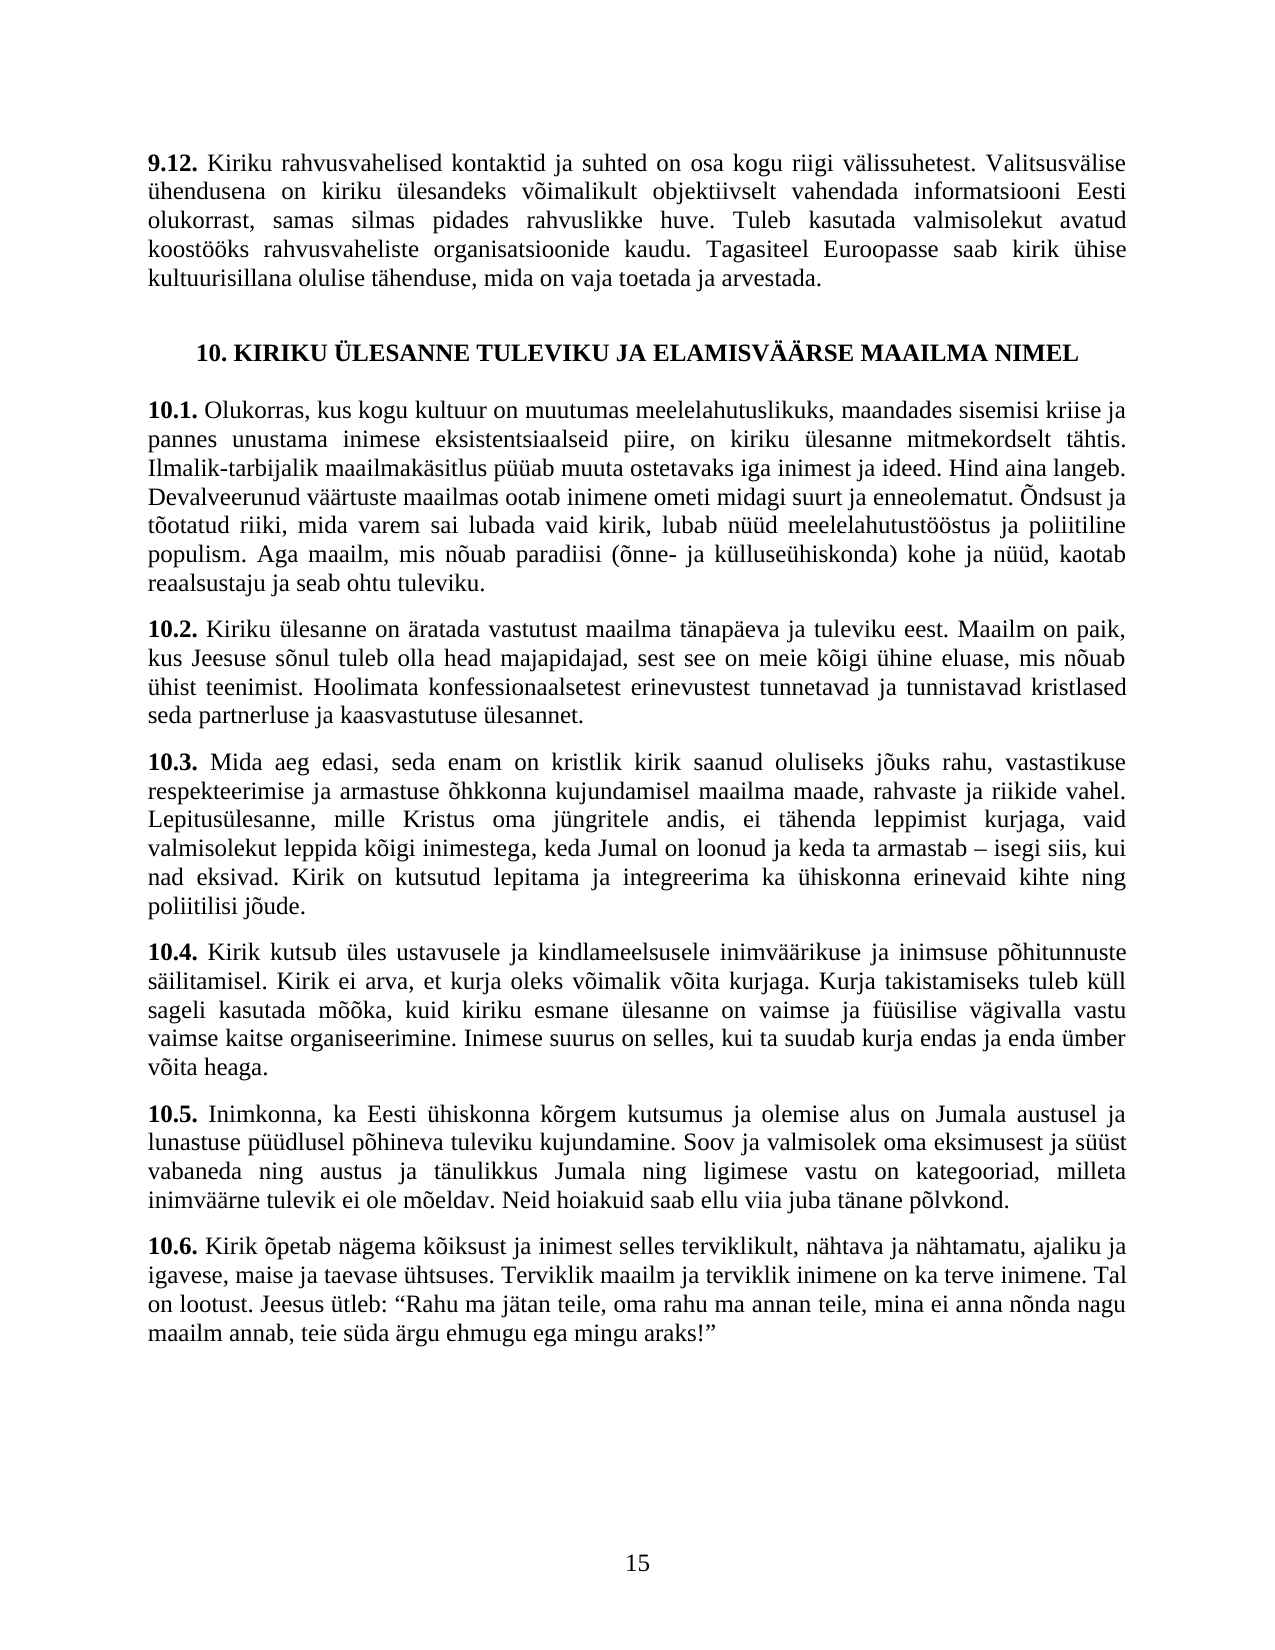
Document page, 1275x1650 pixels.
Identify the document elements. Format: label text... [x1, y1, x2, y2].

text 10.2. Kiriku ülesanne on äratada vastutust maailma tänapäeva ja tuleviku eest. Maailm on paik, kus Jeesuse sõnul tuleb olla head majapidajad, sest see on meie kõigi ühine eluase, mis nõuab ühist teenimist. Hoolimata konfessionaalsetest erinevustest tunnetavad ja tunnistavad kristlased seda partnerluse ja kaasvastutuse ülesannet. [148, 614, 1127, 729]
text 10. Kiriku ülesanne tuleviku ja elamisväärse maailma nimel [148, 338, 1127, 367]
text 9.12. Kiriku rahvusvahelised kontaktid ja suhted on osa kogu riigi välissuhetest. Valitsusvälise ühendusena on kiriku ülesandeks võimalikult objektiivselt vahendada informatsiooni Eesti olukorrast, samas silmas pidades rahvuslikke huve. Tuleb kasutada valmisolekut avatud koostööks rahvusvaheliste organisatsioonide kaudu. Tagasiteel Euroopasse saab kirik ühise kultuurisillana olulise tähenduse, mida on vaja toetada ja arvestada. [148, 148, 1127, 291]
text 10.1. Olukorras, kus kogu kultuur on muutumas meelelahutuslikuks, maandades sisemisi kriise ja pannes unustama inimese eksistentsiaalseid piire, on kiriku ülesanne mitmekordselt tähtis. Ilmalik-tarbijalik maailmakäsitlus püüab muuta ostetavaks iga inimest ja ideed. Hind aina langeb. Devalveerunud väärtuste maailmas ootab inimene ometi midagi suurt ja enneolematut. Õndsust ja tõotatud riiki, mida varem sai lubada vaid kirik, lubab nüüd meelelahutustööstus ja poliitiline populism. Aga maailm, mis nõuab paradiisi (õnne- ja külluseühiskonda) kohe ja nüüd, kaotab reaalsustaju ja seab ohtu tuleviku. [148, 395, 1127, 597]
text 10.3. Mida aeg edasi, seda enam on kristlik kirik saanud oluliseks jõuks rahu, vastastikuse respekteerimise ja armastuse õhkkonna kujundamisel maailma maade, rahvaste ja riikide vahel. Lepitusülesanne, mille Kristus oma jüngritele andis, ei tähenda leppimist kurjaga, vaid valmisolekut leppida kõigi inimestega, keda Jumal on loonud ja keda ta armastab – isegi siis, kui nad eksivad. Kirik on kutsutud lepitama ja integreerima ka ühiskonna erinevaid kihte ning poliitilisi jõude. [148, 747, 1127, 919]
text 10.5. Inimkonna, ka Eesti ühiskonna kõrgem kutsumus ja olemise alus on Jumala austusel ja lunastuse püüdlusel põhineva tuleviku kujundamine. Soov ja valmisolek oma eksimusest ja süüst vabaneda ning austus ja tänulikkus Jumala ning ligimese vastu on kategooriad, milleta inimväärne tulevik ei ole mõeldav. Neid hoiakuid saab ellu viia juba tänane põlvkond. [148, 1099, 1127, 1214]
text 10.4. Kirik kutsub üles ustavusele ja kindlameelsusele inimväärikuse ja inimsuse põhitunnuste säilitamisel. Kirik ei arva, et kurja oleks võimalik võita kurjaga. Kurja takistamiseks tuleb küll sageli kasutada mõõka, kuid kiriku esmane ülesanne on vaimse ja füüsilise vägivalla vastu vaimse kaitse organiseerimine. Inimese suurus on selles, kui ta suudab kurja endas ja enda ümber võita heaga. [148, 937, 1127, 1081]
text 10.6. Kirik õpetab nägema kõiksust ja inimest selles terviklikult, nähtava ja nähtamatu, ajaliku ja igavese, maise ja taevase ühtsuses. Terviklik maailm ja terviklik inimene on ka terve inimene. Tal on lootust. Jeesus ütleb: “Rahu ma jätan teile, oma rahu ma annan teile, mina ei anna nõnda nagu maailm annab, teie süda ärgu ehmugu ega mingu araks!” [148, 1231, 1127, 1346]
